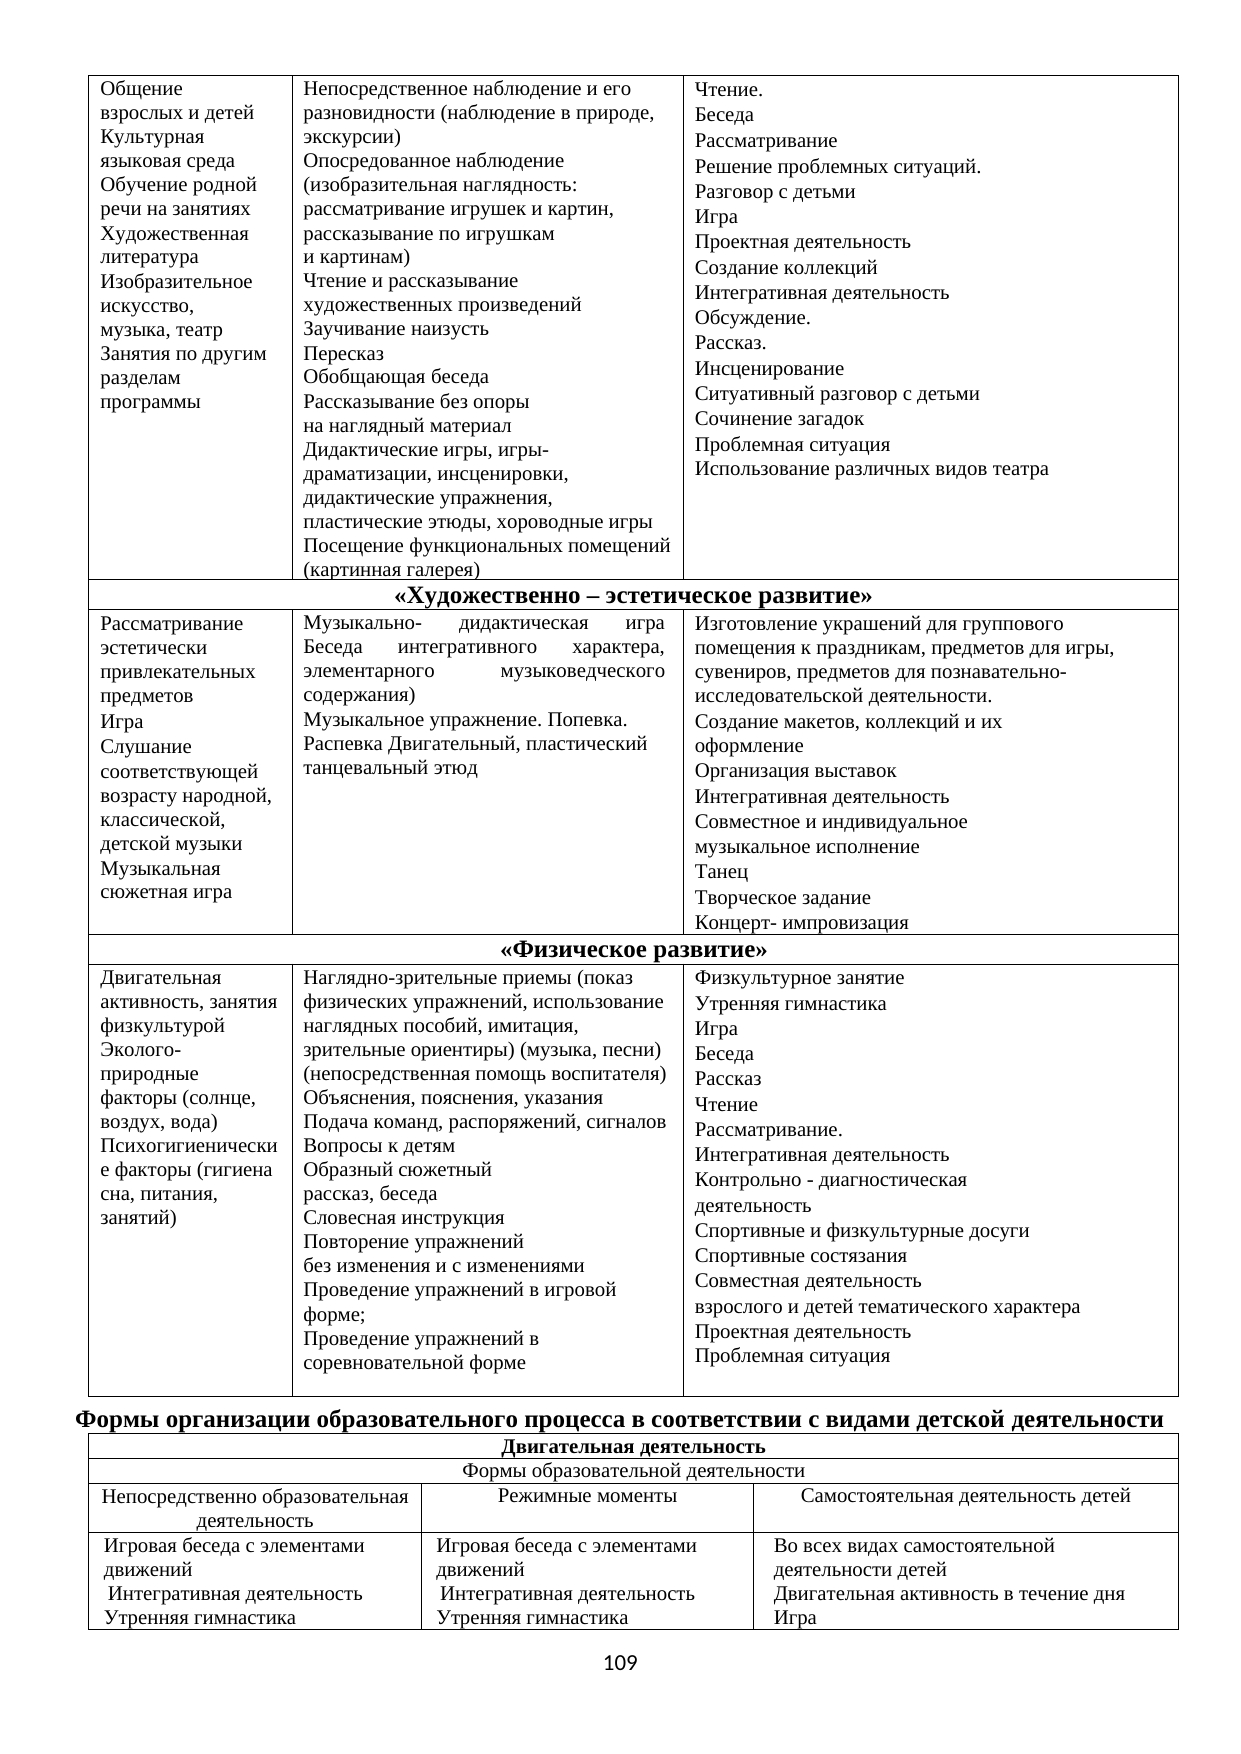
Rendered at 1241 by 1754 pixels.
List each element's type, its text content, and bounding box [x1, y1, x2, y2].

table_cell Игровая беседа с элементами движений Интегративная деятельность Утренняя гимнастика [422, 1533, 753, 1629]
table_cell Непосредственное наблюдение и его разновидности (наблюдение в природе, экскурсии) Опосредованное наблюдение (изобразительная наглядность: рассматривание игрушек и картин, рассказывание по игрушкам и картинам) Чтение и рассказывание художественных произведений Заучивание наизусть Пересказ Обобщающая беседа Рассказывание без опоры на наглядный материал Дидактические игры, игры- драматизации, инсценировки, дидактические упражнения, пластические этюды, хороводные игры Посещение функциональных помещений (картинная галерея) [293, 76, 683, 579]
table_cell Режимные моменты [422, 1484, 753, 1532]
table_cell Общение взрослых и детей Культурная языковая среда Обучение родной речи на занятиях Художественная литература Изобразительное искусство, музыка, театр Занятия по другим разделам программы [89, 76, 292, 579]
table_cell «Физическое развитие» [89, 935, 1178, 963]
table_cell Наглядно-зрительные приемы (показ физических упражнений, использование наглядных пособий, имитация, зрительные ориентиры) (музыка, песни) (непосредственная помощь воспитателя) Объяснения, пояснения, указания Подача команд, распоряжений, сигналов Вопросы к детям Образный сюжетный рассказ, беседа Словесная инструкция Повторение упражнений без изменения и с изменениями Проведение упражнений в игровой форме; Проведение упражнений в соревновательной форме [293, 965, 683, 1396]
table_cell Формы образовательной деятельности [89, 1459, 1178, 1483]
table_cell Физкультурное занятие Утренняя гимнастика Игра Беседа Рассказ Чтение Рассматривание. Интегративная деятельность Контрольно - диагностическая деятельность Спортивные и физкультурные досуги Спортивные состязания Совместная деятельность взрослого и детей тематического характера Проектная деятельность Проблемная ситуация [684, 965, 1178, 1396]
table_header Двигательная деятельность [89, 1434, 1178, 1458]
table_cell Игровая беседа с элементами движений Интегративная деятельность Утренняя гимнастика [89, 1533, 421, 1629]
table_cell Музыкально- дидактическая игра Беседа интегративного характера, элементарного музыковедческого содержания) Музыкальное упражнение. Попевка. Распевка Двигательный, пластический танцевальный этюд [293, 610, 683, 934]
table_cell Рассматривание эстетически привлекательных предметов Игра Слушание соответствующей возрасту народной, классической, детской музыки Музыкальная сюжетная игра [89, 610, 292, 934]
table_cell Во всех видах самостоятельной деятельности детей Двигательная активность в течение дня Игра [754, 1533, 1178, 1629]
table_cell Самостоятельная деятельность детей [754, 1484, 1178, 1532]
table_cell Двигательная активность, занятия физкультурой Эколого-природные факторы (солнце, воздух, вода) Психогигиенически е факторы (гигиена сна, питания, занятий) [89, 965, 292, 1396]
list Формы организации образовательного процесса в соответствии с видами детской деятельности [75, 1404, 1165, 1433]
table_cell Изготовление украшений для группового помещения к праздникам, предметов для игры, сувениров, предметов для познавательно- исследовательской деятельности. Создание макетов, коллекций и их оформление Организация выставок Интегративная деятельность Совместное и индивидуальное музыкальное исполнение Танец Творческое задание Концерт- импровизация [684, 610, 1178, 934]
table_cell Чтение. Беседа Рассматривание Решение проблемных ситуаций. Разговор с детьми Игра Проектная деятельность Создание коллекций Интегративная деятельность Обсуждение. Рассказ. Инсценирование Ситуативный разговор с детьми Сочинение загадок Проблемная ситуация Использование различных видов театра [684, 76, 1178, 579]
table_cell Непосредственно образовательная деятельность [89, 1484, 421, 1532]
table_cell «Художественно – эстетическое развитие» [89, 580, 1178, 609]
